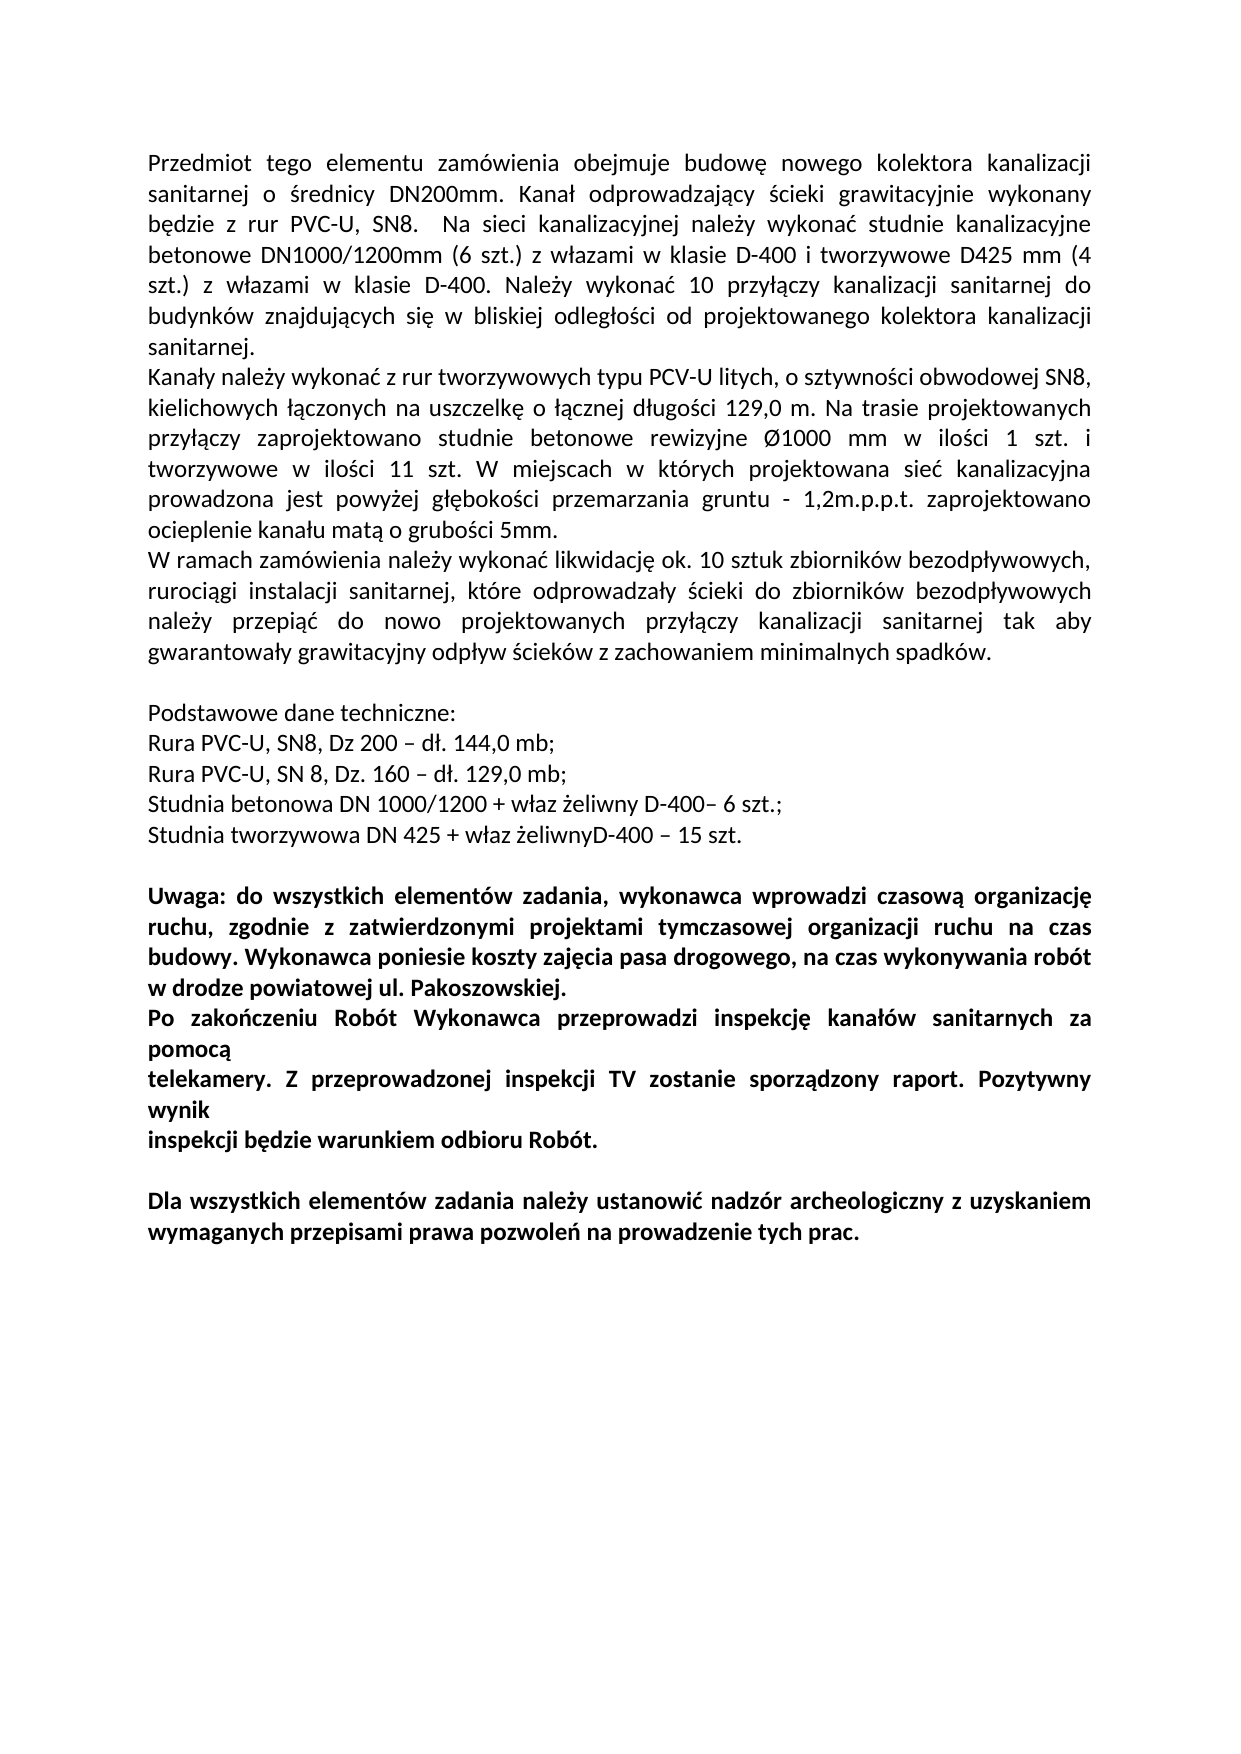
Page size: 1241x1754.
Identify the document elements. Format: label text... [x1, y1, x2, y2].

text Dla wszystkich elementów zadania należy ustanowić nadzór archeologiczny z uzyskaniem wymaganych przepisami prawa pozwoleń na prowadzenie tych prac. [148, 1185, 1093, 1246]
text Kanały należy wykonać z rur tworzywowych typu PCV-U litych, o sztywności obwodowej SN8, kielichowych łączonych na uszczelkę o łącznej długości 129,0 m. Na trasie projektowanych przyłączy zaprojektowano studnie betonowe rewizyjne Ø1000 mm w ilości 1 szt. i tworzywowe w ilości 11 szt. W miejscach w których projektowana sieć kanalizacyjna prowadzona jest powyżej głębokości przemarzania gruntu - 1,2m.p.p.t. zaprojektowano ocieplenie kanału matą o grubości 5mm. [148, 361, 1093, 544]
text inspekcji będzie warunkiem odbioru Robót. [148, 1124, 1093, 1155]
text Studnia tworzywowa DN 425 + właz żeliwnyD-400 – 15 szt. [148, 819, 1093, 849]
text Uwaga: do wszystkich elementów zadania, wykonawca wprowadzi czasową organizację ruchu, zgodnie z zatwierdzonymi projektami tymczasowej organizacji ruchu na czas budowy. Wykonawca poniesie koszty zajęcia pasa drogowego, na czas wykonywania robót w drodze powiatowej ul. Pakoszowskiej. [148, 880, 1093, 1002]
text Podstawowe dane techniczne: [148, 697, 1093, 727]
text Studnia betonowa DN 1000/1200 + właz żeliwny D-400– 6 szt.; [148, 788, 1093, 819]
text Rura PVC-U, SN8, Dz 200 – dł. 144,0 mb; [148, 727, 1093, 758]
text Rura PVC-U, SN 8, Dz. 160 – dł. 129,0 mb; [148, 758, 1093, 788]
text Po zakończeniu Robót Wykonawca przeprowadzi inspekcję kanałów sanitarnych za pomocą [148, 1002, 1093, 1063]
text telekamery. Z przeprowadzonej inspekcji TV zostanie sporządzony raport. Pozytywny wynik [148, 1063, 1093, 1124]
text Przedmiot tego elementu zamówienia obejmuje budowę nowego kolektora kanalizacji sanitarnej o średnicy DN200mm. Kanał odprowadzający ścieki grawitacyjnie wykonany będzie z rur PVC-U, SN8. Na sieci kanalizacyjnej należy wykonać studnie kanalizacyjne betonowe DN1000/1200mm (6 szt.) z włazami w klasie D-400 i tworzywowe D425 mm (4 szt.) z włazami w klasie D-400. Należy wykonać 10 przyłączy kanalizacji sanitarnej do budynków znajdujących się w bliskiej odległości od projektowanego kolektora kanalizacji sanitarnej. [148, 148, 1093, 361]
text W ramach zamówienia należy wykonać likwidację ok. 10 sztuk zbiorników bezodpływowych, rurociągi instalacji sanitarnej, które odprowadzały ścieki do zbiorników bezodpływowych należy przepiąć do nowo projektowanych przyłączy kanalizacji sanitarnej tak aby gwarantowały grawitacyjny odpływ ścieków z zachowaniem minimalnych spadków. [148, 544, 1093, 666]
